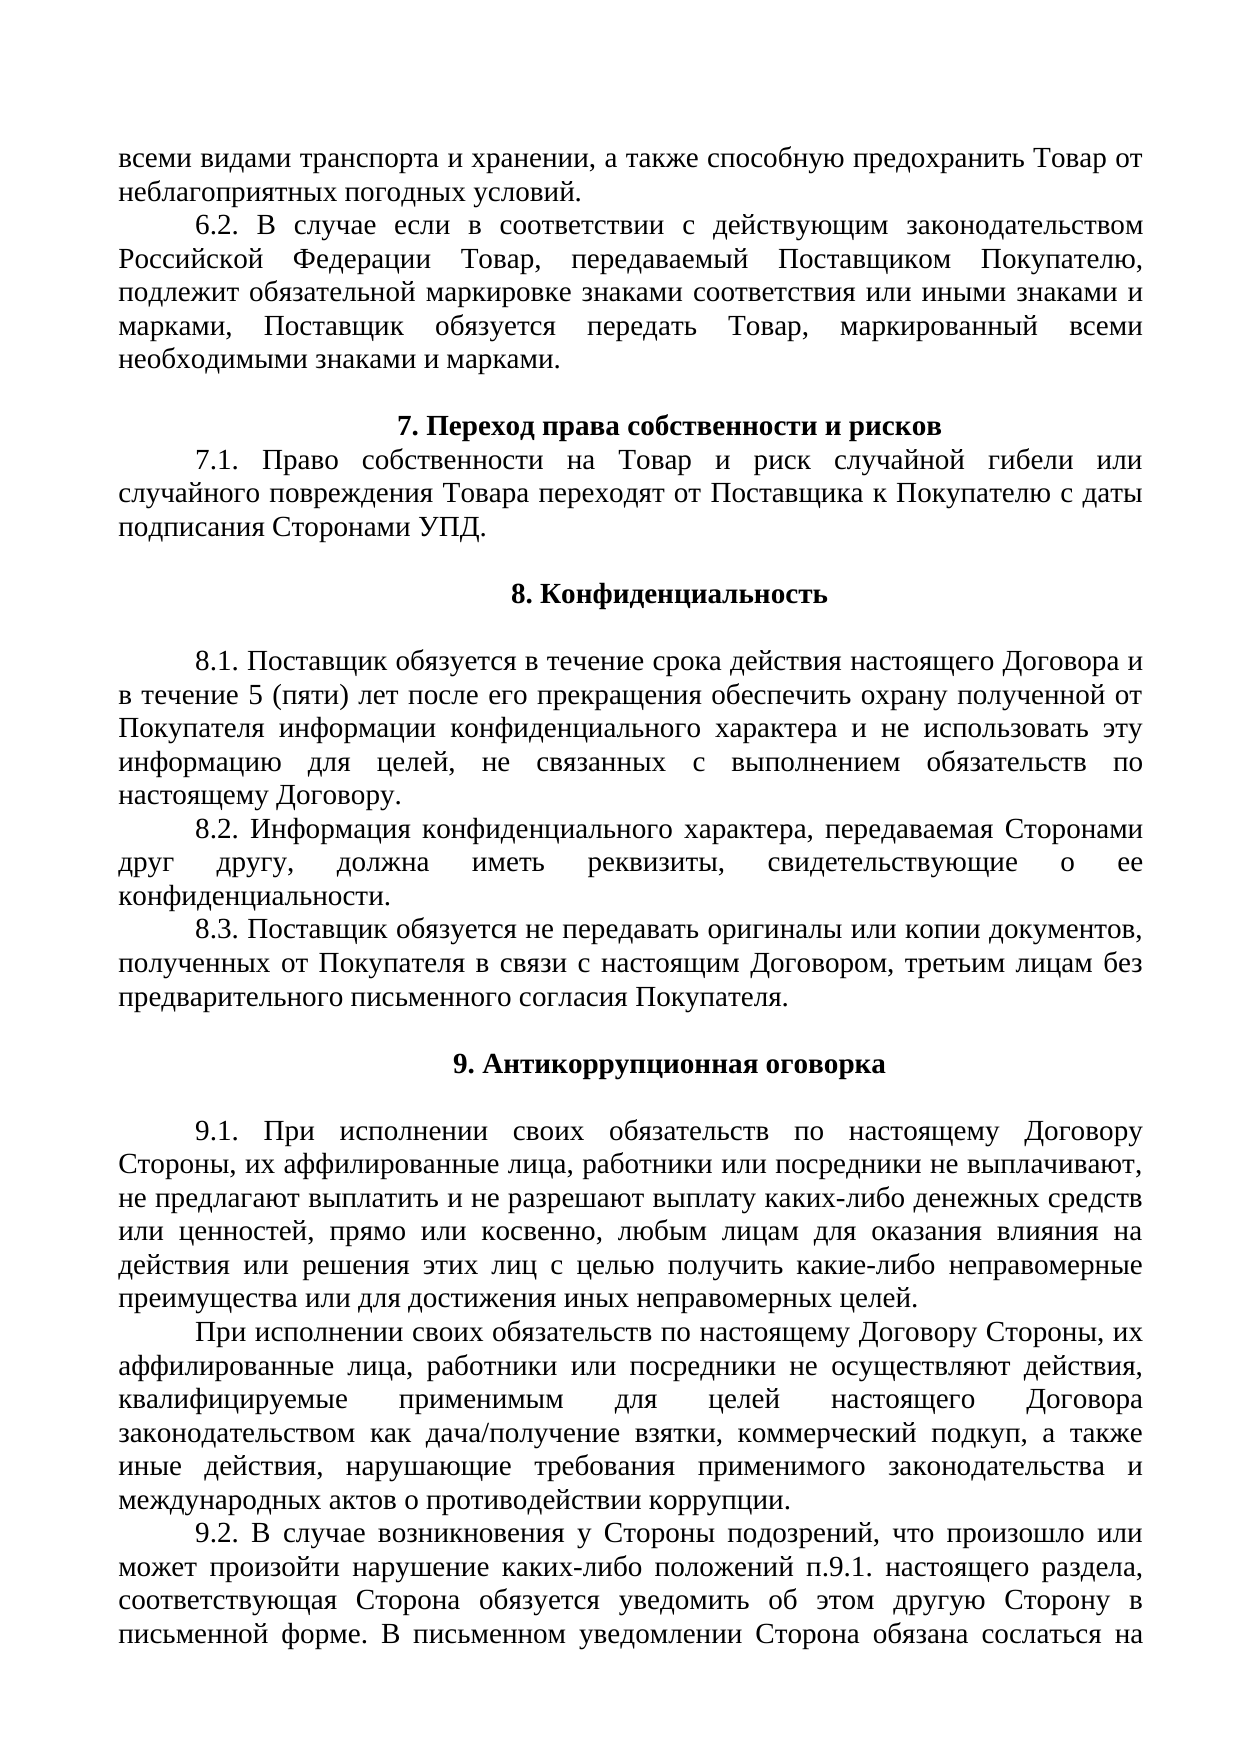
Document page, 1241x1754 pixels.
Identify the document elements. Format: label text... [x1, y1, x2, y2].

text 9.1. При исполнении своих обязательств по настоящему Договору Стороны, их аффилированные лица, работники или посредники не выплачивают, не предлагают выплатить и не разрешают выплату каких-либо денежных средств или ценностей, прямо или косвенно, любым лицам для оказания влияния на действия или решения этих лиц с целью получить какие-либо неправомерные преимущества или для достижения иных неправомерных целей. [118, 1113, 1144, 1314]
text 9. Антикоррупционная оговорка [118, 1046, 1144, 1079]
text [118, 140, 1144, 207]
text 7.1. Право собственности на Товар и риск случайной гибели или случайного повреждения Товара переходят от Поставщика к Покупателю с даты подписания Сторонами УПД. [118, 442, 1144, 543]
text 8.3. Поставщик обязуется не передавать оригиналы или копии документов, полученных от Покупателя в связи с настоящим Договором, третьим лицам без предварительного письменного согласия Покупателя. [118, 912, 1144, 1012]
text 8.1. Поставщик обязуется в течение срока действия настоящего Договора и в течение 5 (пяти) лет после его прекращения обеспечить охрану полученной от Покупателя информации конфиденциального характера и не использовать эту информацию для целей, не связанных с выполнением обязательств по настоящему Договору. [118, 643, 1144, 811]
text 8. Конфиденциальность [118, 576, 1144, 610]
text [118, 1515, 1144, 1649]
text При исполнении своих обязательств по настоящему Договору Стороны, их аффилированные лица, работники или посредники не осуществляют действия, квалифицируемые применимым для целей настоящего Договора законодательством как дача/получение взятки, коммерческий подкуп, а также иные действия, нарушающие требования применимого законодательства и международных актов о противодействии коррупции. [118, 1314, 1144, 1515]
text 6.2. В случае если в соответствии с действующим законодательством Российской Федерации Товар, передаваемый Поставщиком Покупателю, подлежит обязательной маркировке знаками соответствия или иными знаками и марками, Поставщик обязуется передать Товар, маркированный всеми необходимыми знаками и марками. [118, 207, 1144, 375]
text 8.2. Информация конфиденциального характера, передаваемая Сторонами друг другу, должна иметь реквизиты, свидетельствующие о ее конфиденциальности. [118, 811, 1144, 912]
text 7. Переход права собственности и рисков [118, 408, 1144, 442]
